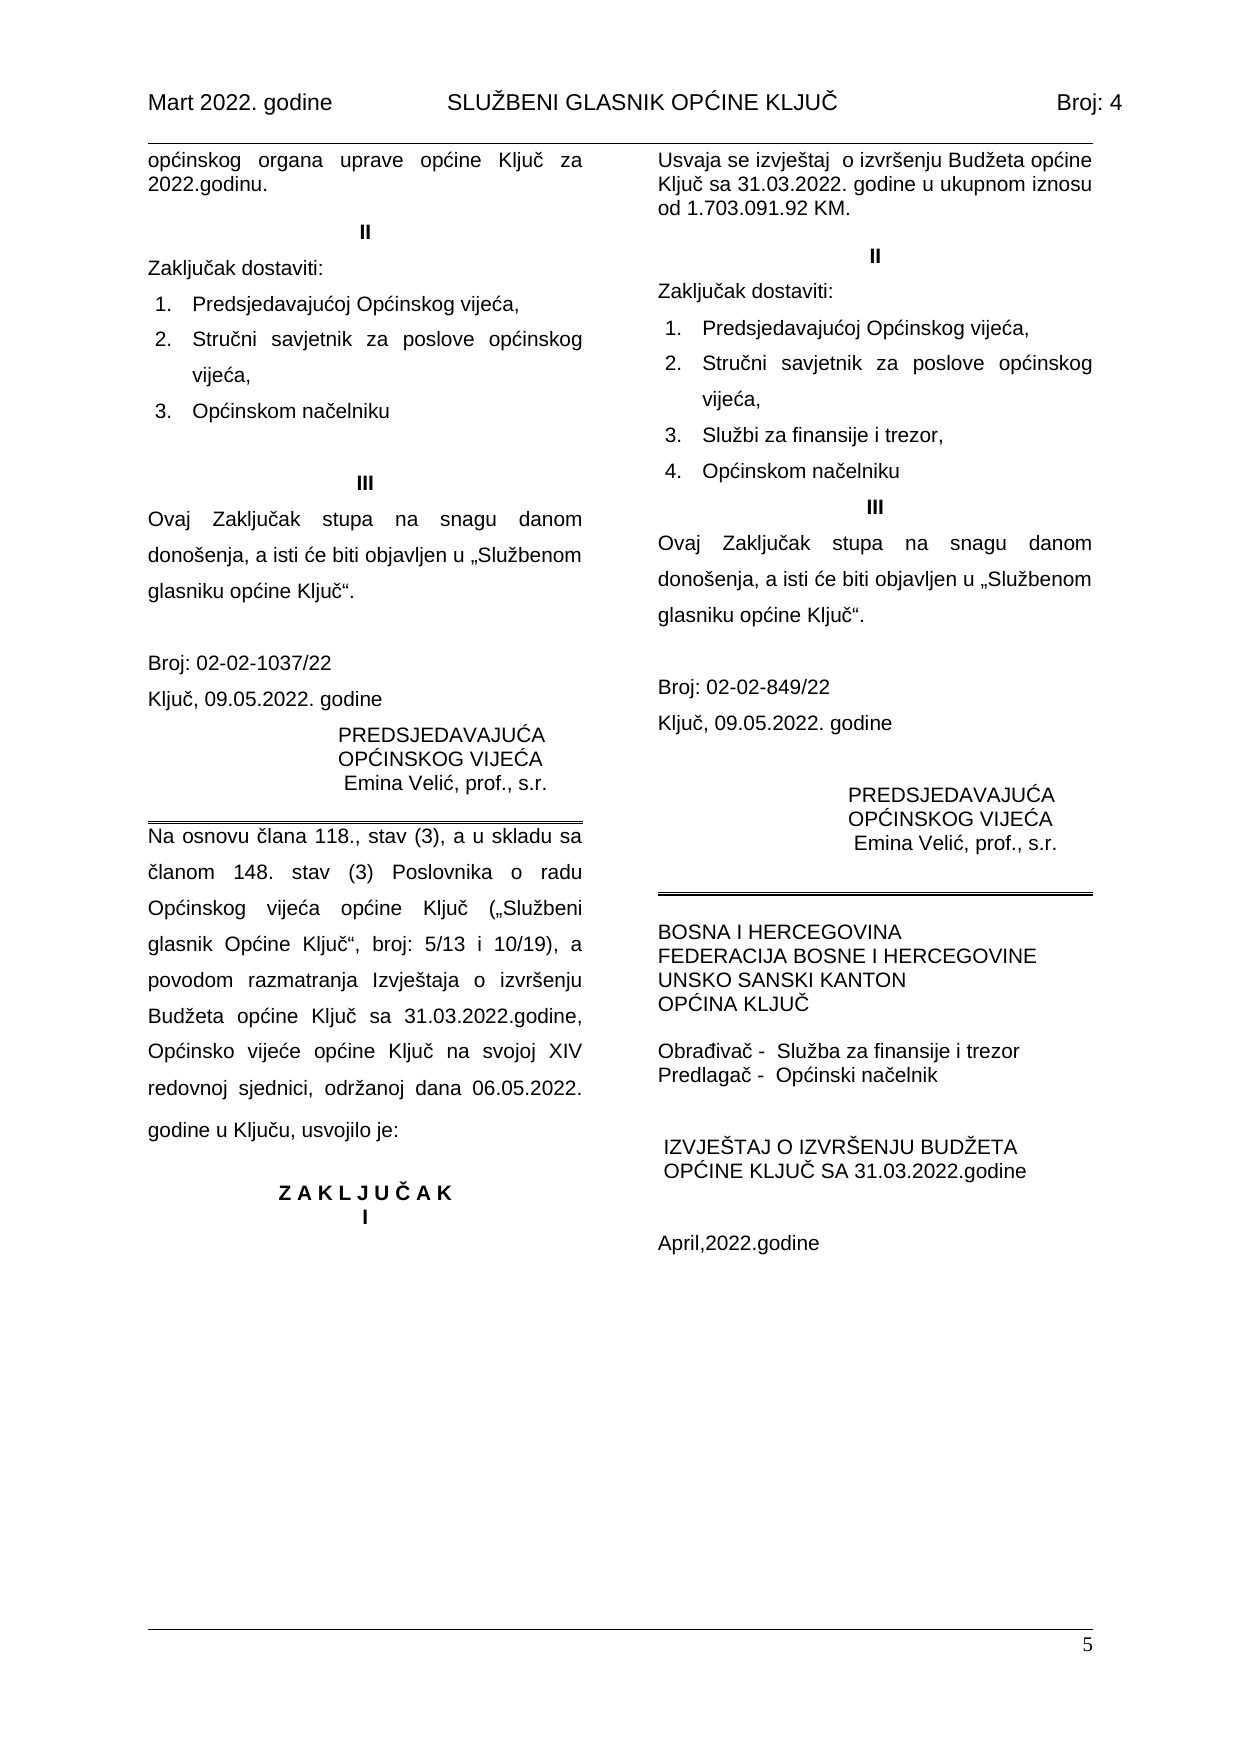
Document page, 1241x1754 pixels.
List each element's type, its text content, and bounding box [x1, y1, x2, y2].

text II [148, 219, 583, 243]
text Ovaj Zaključak stupa na snagu danom donošenja, a isti će biti objavljen u „Službenom glasniku općine Ključ“. [658, 531, 1093, 627]
text Predlagač - Općinski načelnik [658, 1063, 1093, 1087]
text Broj: 02-02-1037/22 [148, 651, 583, 675]
text Z A K L J U Č A K [148, 1181, 583, 1205]
text Na osnovu člana 118., stav (3), a u skladu sa članom 148. stav (3) Poslovnika o radu Općinskog vijeća općine Ključ („Službeni glasnik Općine Ključ“, broj: 5/13 i 10/19), a povodom razmatranja Izvještaja o izvršenju Budžeta općine Ključ sa 31.03.2022.godine, Općinsko vijeće općine Ključ na svojoj XIV redovnoj sjednici, održanoj dana 06.05.2022. godine u Ključu, usvojilo je: [148, 824, 583, 1142]
text PREDSJEDAVAJUĆA [148, 723, 583, 747]
list Općinskom načelniku [664, 459, 1093, 483]
list Stručni savjetnik za poslove općinskog vijeća, [664, 351, 1093, 411]
text OPĆINSKOG VIJEĆA [148, 747, 583, 771]
text II [658, 243, 1093, 267]
text Ključ, 09.05.2022. godine [148, 687, 583, 711]
text Emina Velić, prof., s.r. [658, 830, 1093, 854]
text Broj: 02-02-849/22 [658, 675, 1093, 699]
list Općinskom načelniku [154, 399, 583, 423]
text OPĆINA KLJUČ [658, 991, 1093, 1015]
text III [148, 471, 583, 495]
list Službi za finansije i trezor, [664, 423, 1093, 447]
text Usvaja se izvještaj o izvršenju Budžeta općine Ključ sa 31.03.2022. godine u ukupnom iznosu od 1.703.091.92 KM. [658, 148, 1093, 219]
text FEDERACIJA BOSNE I HERCEGOVINE [658, 943, 1093, 967]
text IZVJEŠTAJ O IZVRŠENJU BUDŽETA [658, 1135, 1093, 1159]
text PREDSJEDAVAJUĆA [658, 782, 1093, 806]
text Ovaj Zaključak stupa na snagu danom donošenja, a isti će biti objavljen u „Službenom glasniku općine Ključ“. [148, 507, 583, 603]
text Ključ, 09.05.2022. godine [658, 711, 1093, 734]
text OPĆINSKOG VIJEĆA [658, 806, 1093, 830]
text III [658, 495, 1093, 519]
text Usvaja se Program rada Općinskog načelnika za 2022.godinu i Plana rada Jedinstvenog općinskog organa uprave općine Ključ za 2022.godinu. [148, 148, 583, 196]
list Predsjedavajućoj Općinskog vijeća, [154, 291, 583, 315]
text April,2022.godine [658, 1231, 1093, 1255]
text I [148, 1205, 583, 1229]
text Obrađivač - Služba za finansije i trezor [658, 1039, 1093, 1063]
text UNSKO SANSKI KANTON [658, 967, 1093, 991]
text Zaključak dostaviti: [658, 279, 1093, 303]
list Stručni savjetnik za poslove općinskog vijeća, [154, 327, 583, 387]
text OPĆINE KLJUČ SA 31.03.2022.godine [658, 1159, 1093, 1183]
text Emina Velić, prof., s.r. [148, 771, 583, 794]
text Zaključak dostaviti: [148, 255, 583, 279]
text BOSNA I HERCEGOVINA [658, 919, 1093, 943]
list Predsjedavajućoj Općinskog vijeća, [664, 315, 1093, 339]
